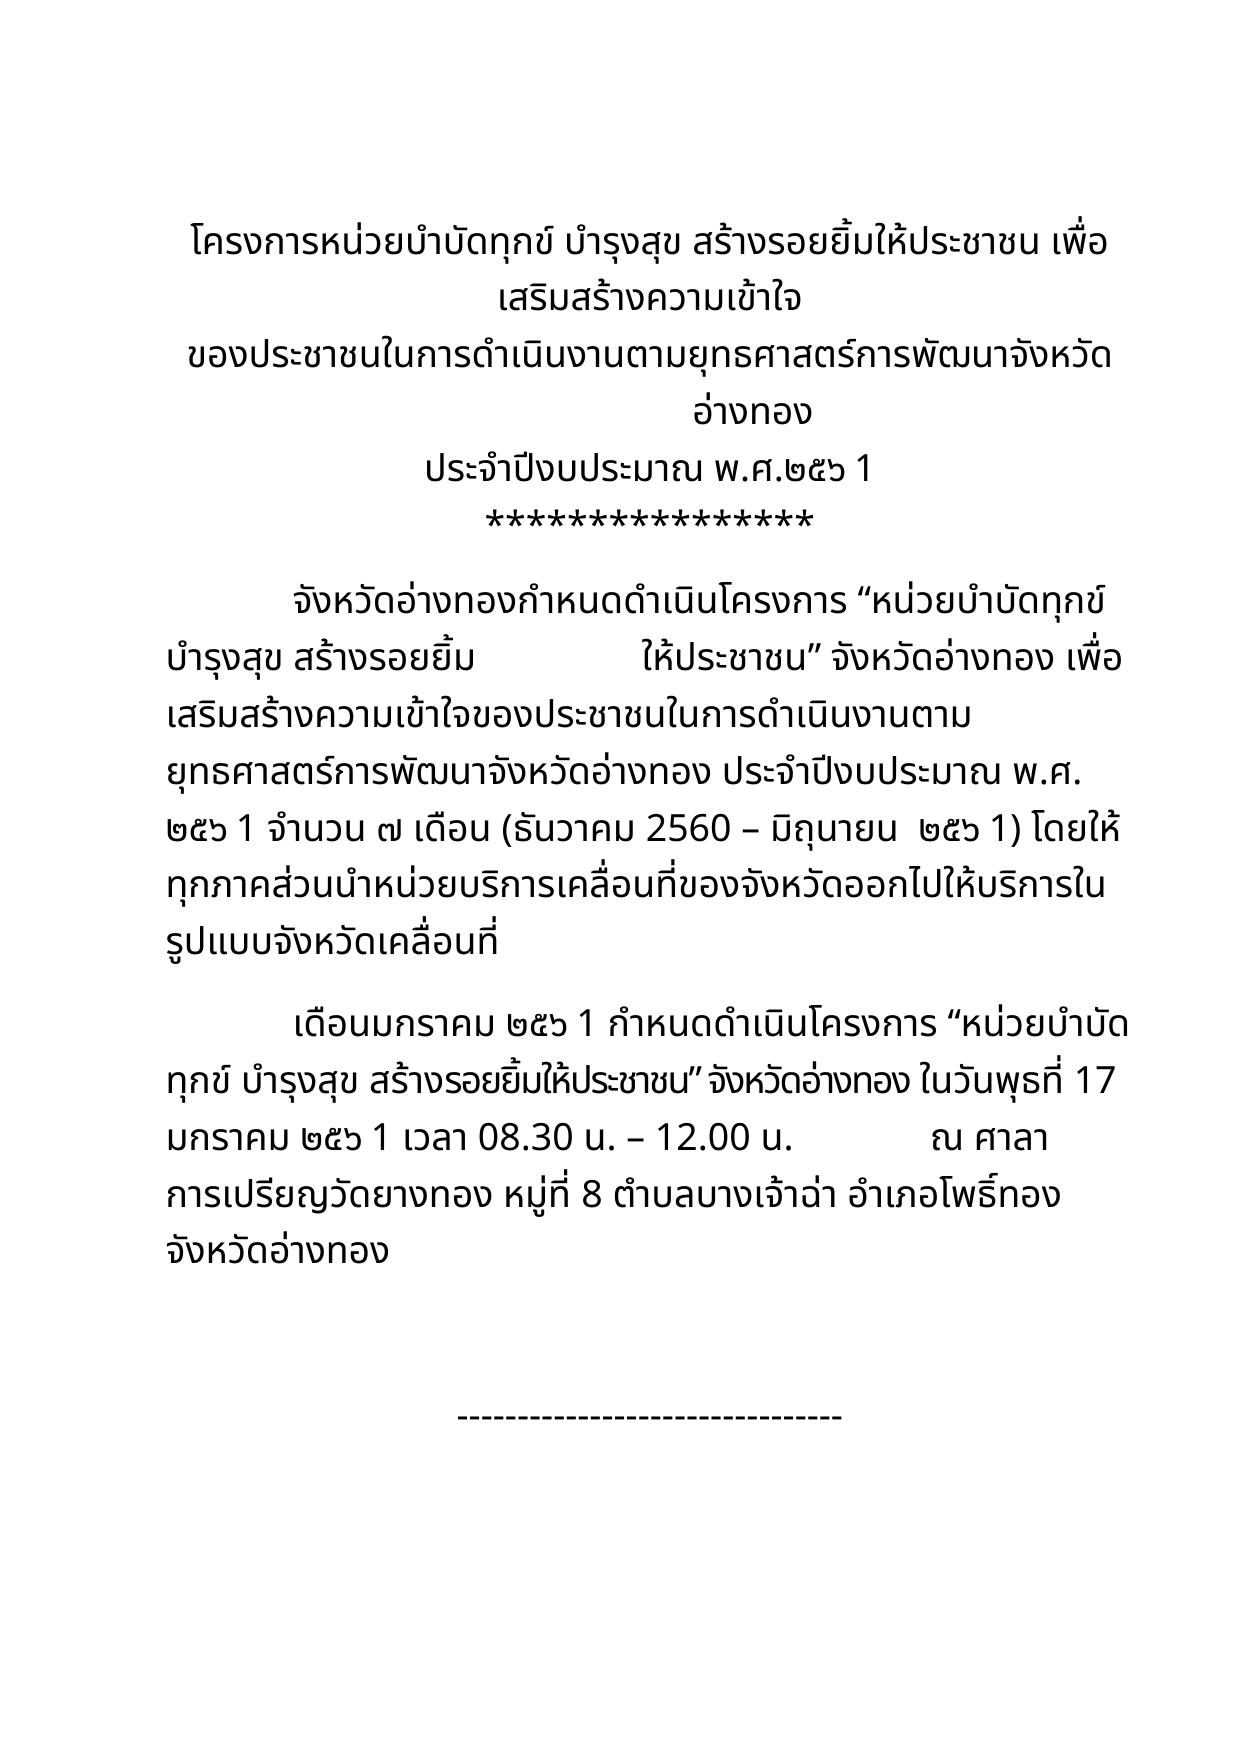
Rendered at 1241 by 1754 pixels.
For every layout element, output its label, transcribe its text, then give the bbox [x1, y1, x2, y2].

text -------------------------------- [165, 1388, 1134, 1439]
text จังหวัดอ่างทองกำหนดดำเนินโครงการ “หน่วยบำบัดทุกข์ บำรุงสุข สร้างรอยยิ้ม ให้ประชาชน” จังหวัดอ่างทอง เพื่อเสริมสร้างความเข้าใจของประชาชนในการดำเนินงานตามยุทธศาสตร์การพัฒนาจังหวัดอ่างทอง ประจำปีงบประมาณ พ.ศ. ๒๕๖1 จำนวน ๗ เดือน (ธันวาคม 2560 – มิถุนายน ๒๕๖1) โดยให้ทุกภาคส่วนนำหน่วยบริการเคลื่อนที่ของจังหวัดออกไปให้บริการในรูปแบบจังหวัดเคลื่อนที่ [165, 574, 1134, 971]
text เดือนมกราคม ๒๕๖1 กำหนดดำเนินโครงการ “หน่วยบำบัดทุกข์ บำรุงสุข สร้างรอยยิ้มให้ประชาชน” จังหวัดอ่างทอง ในวันพุธที่ 17 มกราคม ๒๕๖1 เวลา 08.30 น. – 12.00 น. ณ ศาลาการเปรียญวัดยางทอง หมู่ที่ 8 ตำบลบางเจ้าฉ่า อำเภอโพธิ์ทอง จังหวัดอ่างทอง [165, 996, 1134, 1281]
text โครงการหน่วยบำบัดทุกข์ บำรุงสุข สร้างรอยยิ้มให้ประชาชน เพื่อเสริมสร้างความเข้าใจ [165, 214, 1134, 328]
text ของประชาชนในการดำเนินงานตามยุทธศาสตร์การพัฒนาจังหวัดอ่างทอง [165, 328, 1134, 441]
text ประจำปีงบประมาณ พ.ศ.๒๕๖1 [165, 441, 1134, 498]
text **************** [165, 498, 1134, 549]
